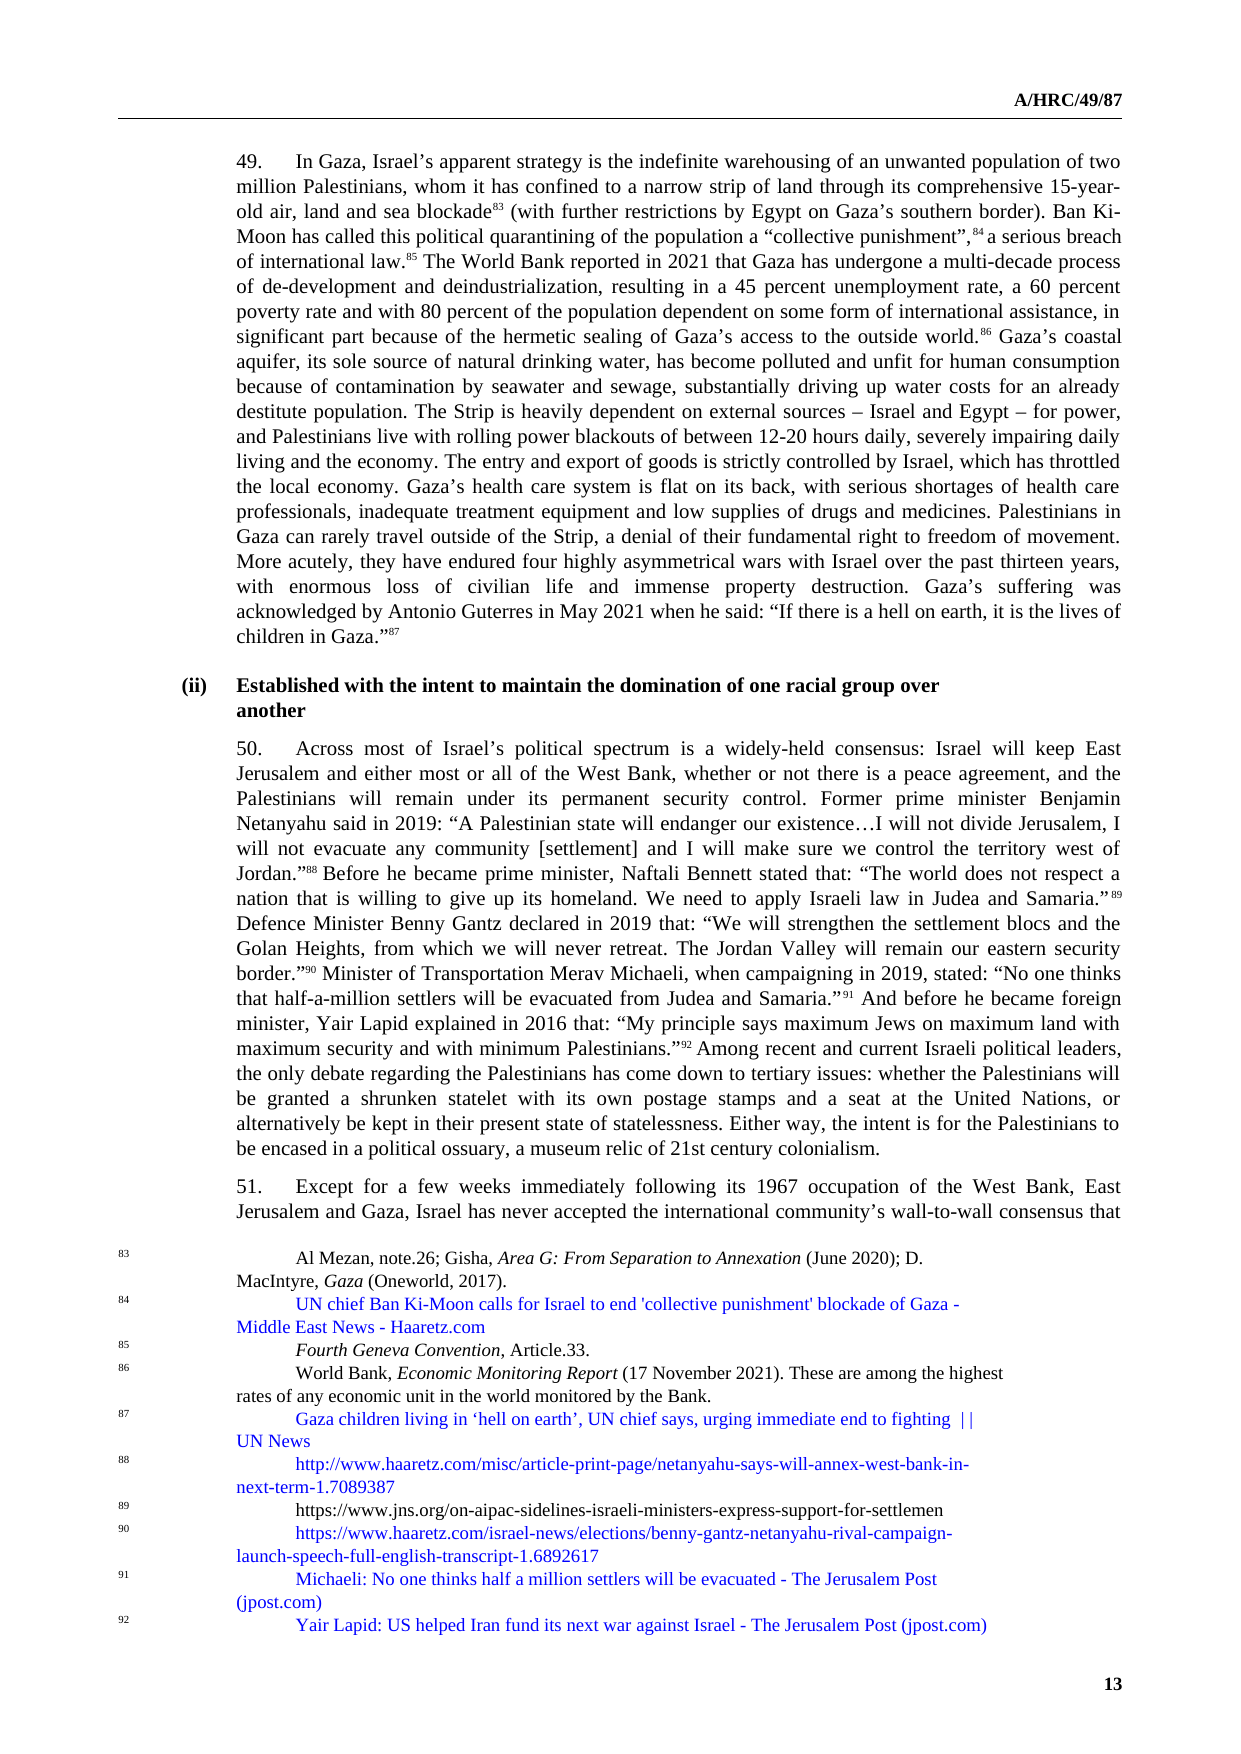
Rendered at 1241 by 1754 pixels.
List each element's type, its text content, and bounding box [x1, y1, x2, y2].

text (ii) Established with the intent to maintain the domination of one racial group over another [118, 673, 1004, 723]
text Across most of Israel’s political spectrum is a widely-held consensus: Israel will keep East Jerusalem and either most or all of the West Bank, whether or not there is a peace agreement, and the Palestinians will remain under its permanent security control. Former prime minister Benjamin Netanyahu said in 2019: “A Palestinian state will endanger our existence…I will not divide Jerusalem, I will not evacuate any community [settlement] and I will make sure we control the territory west of Jordan.” Before he became prime minister, Naftali Bennett stated that: “The world does not respect a nation that is willing to give up its homeland. We need to apply Israeli law in Judea and Samaria.” Defence Minister Benny Gantz declared in 2019 that: “We will strengthen the settlement blocs and the Golan Heights, from which we will never retreat. The Jordan Valley will remain our eastern security border.” Minister of Transportation Merav Michaeli, when campaigning in 2019, stated: “No one thinks that half-a-million settlers will be evacuated from Judea and Samaria.” And before he became foreign minister, Yair Lapid explained in 2016 that: “My principle says maximum Jews on maximum land with maximum security and with minimum Palestinians.” Among recent and current Israeli political leaders, the only debate regarding the Palestinians has come down to tertiary issues: whether the Palestinians will be granted a shrunken statelet with its own postage stamps and a seat at the United Nations, or alternatively be kept in their present state of statelessness. Either way, the intent is for the Palestinians to be encased in a political ossuary, a museum relic of 21st century colonialism. [236, 735, 1122, 1160]
text In Gaza, Israel’s apparent strategy is the indefinite warehousing of an unwanted population of two million Palestinians, whom it has confined to a narrow strip of land through its comprehensive 15-year-old air, land and sea blockade (with further restrictions by Egypt on Gaza’s southern border). Ban Ki-Moon has called this political quarantining of the population a “collective punishment”, a serious breach of international law. The World Bank reported in 2021 that Gaza has undergone a multi-decade process of de-development and deindustrialization, resulting in a 45 percent unemployment rate, a 60 percent poverty rate and with 80 percent of the population dependent on some form of international assistance, in significant part because of the hermetic sealing of Gaza’s access to the outside world. Gaza’s coastal aquifer, its sole source of natural drinking water, has become polluted and unfit for human consumption because of contamination by seawater and sewage, substantially driving up water costs for an already destitute population. The Strip is heavily dependent on external sources – Israel and Egypt – for power, and Palestinians live with rolling power blackouts of between 12-20 hours daily, severely impairing daily living and the economy. The entry and export of goods is strictly controlled by Israel, which has throttled the local economy. Gaza’s health care system is flat on its back, with serious shortages of health care professionals, inadequate treatment equipment and low supplies of drugs and medicines. Palestinians in Gaza can rarely travel outside of the Strip, a denial of their fundamental right to freedom of movement. More acutely, they have endured four highly asymmetrical wars with Israel over the past thirteen years, with enormous loss of civilian life and immense property destruction. Gaza’s suffering was acknowledged by Antonio Guterres in May 2021 when he said: “If there is a hell on earth, it is the lives of children in Gaza.” [236, 148, 1122, 648]
